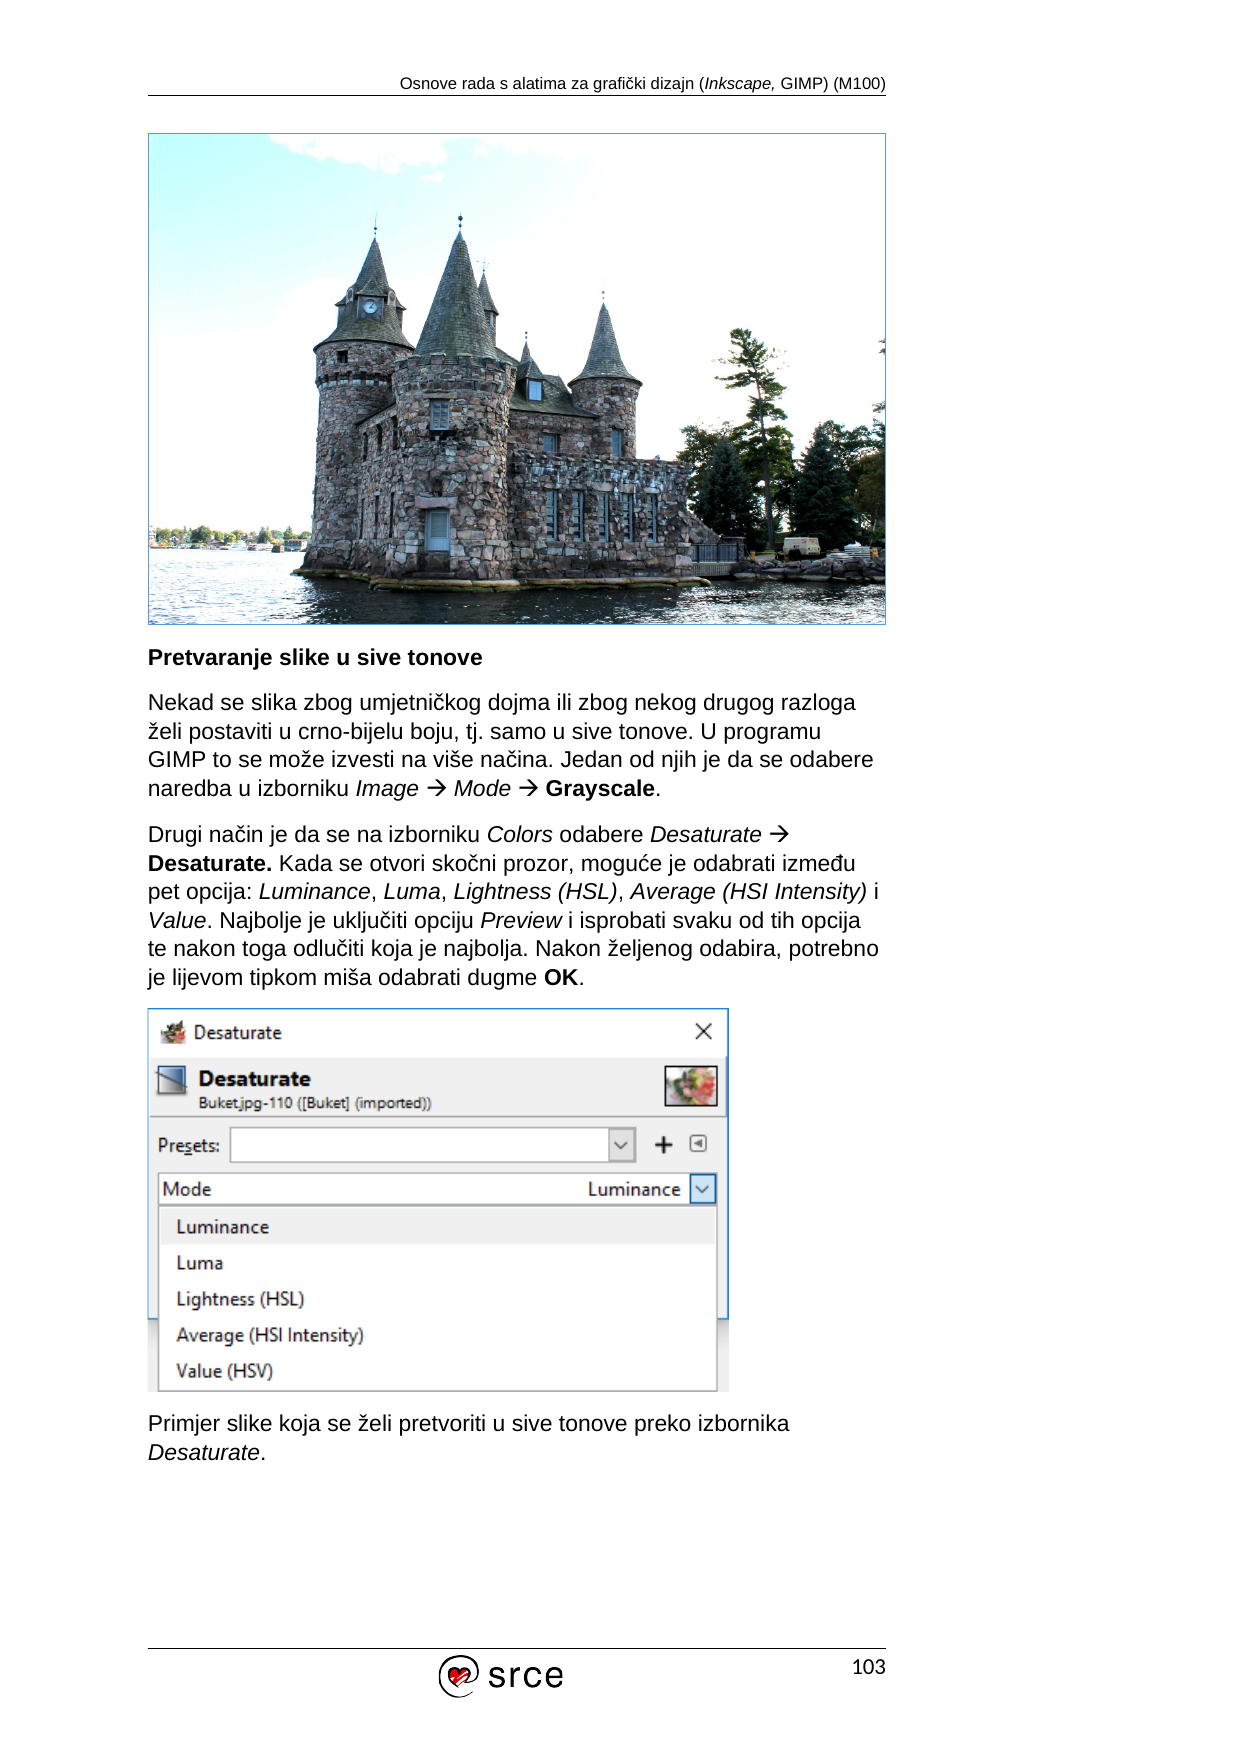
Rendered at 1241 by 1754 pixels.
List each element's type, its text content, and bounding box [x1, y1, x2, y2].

text Primjer slike koja se želi pretvoriti u sive tonove preko izbornika Desaturate. [148, 1410, 886, 1465]
picture [147, 1008, 729, 1392]
text Pretvaranje slike u sive tonove [148, 644, 886, 670]
text Drugi način je da se na izborniku Colors odabere Desaturate Desaturate. Kada se otvori skočni prozor, moguće je odabrati između pet opcija: Luminance, Luma, Lightness (HSL), Average (HSI Intensity) i Value. Najbolje je uključiti opciju Preview i isprobati svaku od tih opcija te nakon toga odlučiti koja je najbolja. Nakon željenog odabira, potrebno je lijevom tipkom miša odabrati dugme OK. [148, 821, 886, 990]
picture [149, 134, 885, 624]
text Nekad se slika zbog umjetničkog dojma ili zbog nekog drugog razloga želi postaviti u crno-bijelu boju, tj. samo u sive tonove. U programu GIMP to se može izvesti na više načina. Jedan od njih je da se odabere naredba u izborniku Image Mode Grayscale. [148, 689, 886, 803]
picture [438, 1655, 563, 1698]
